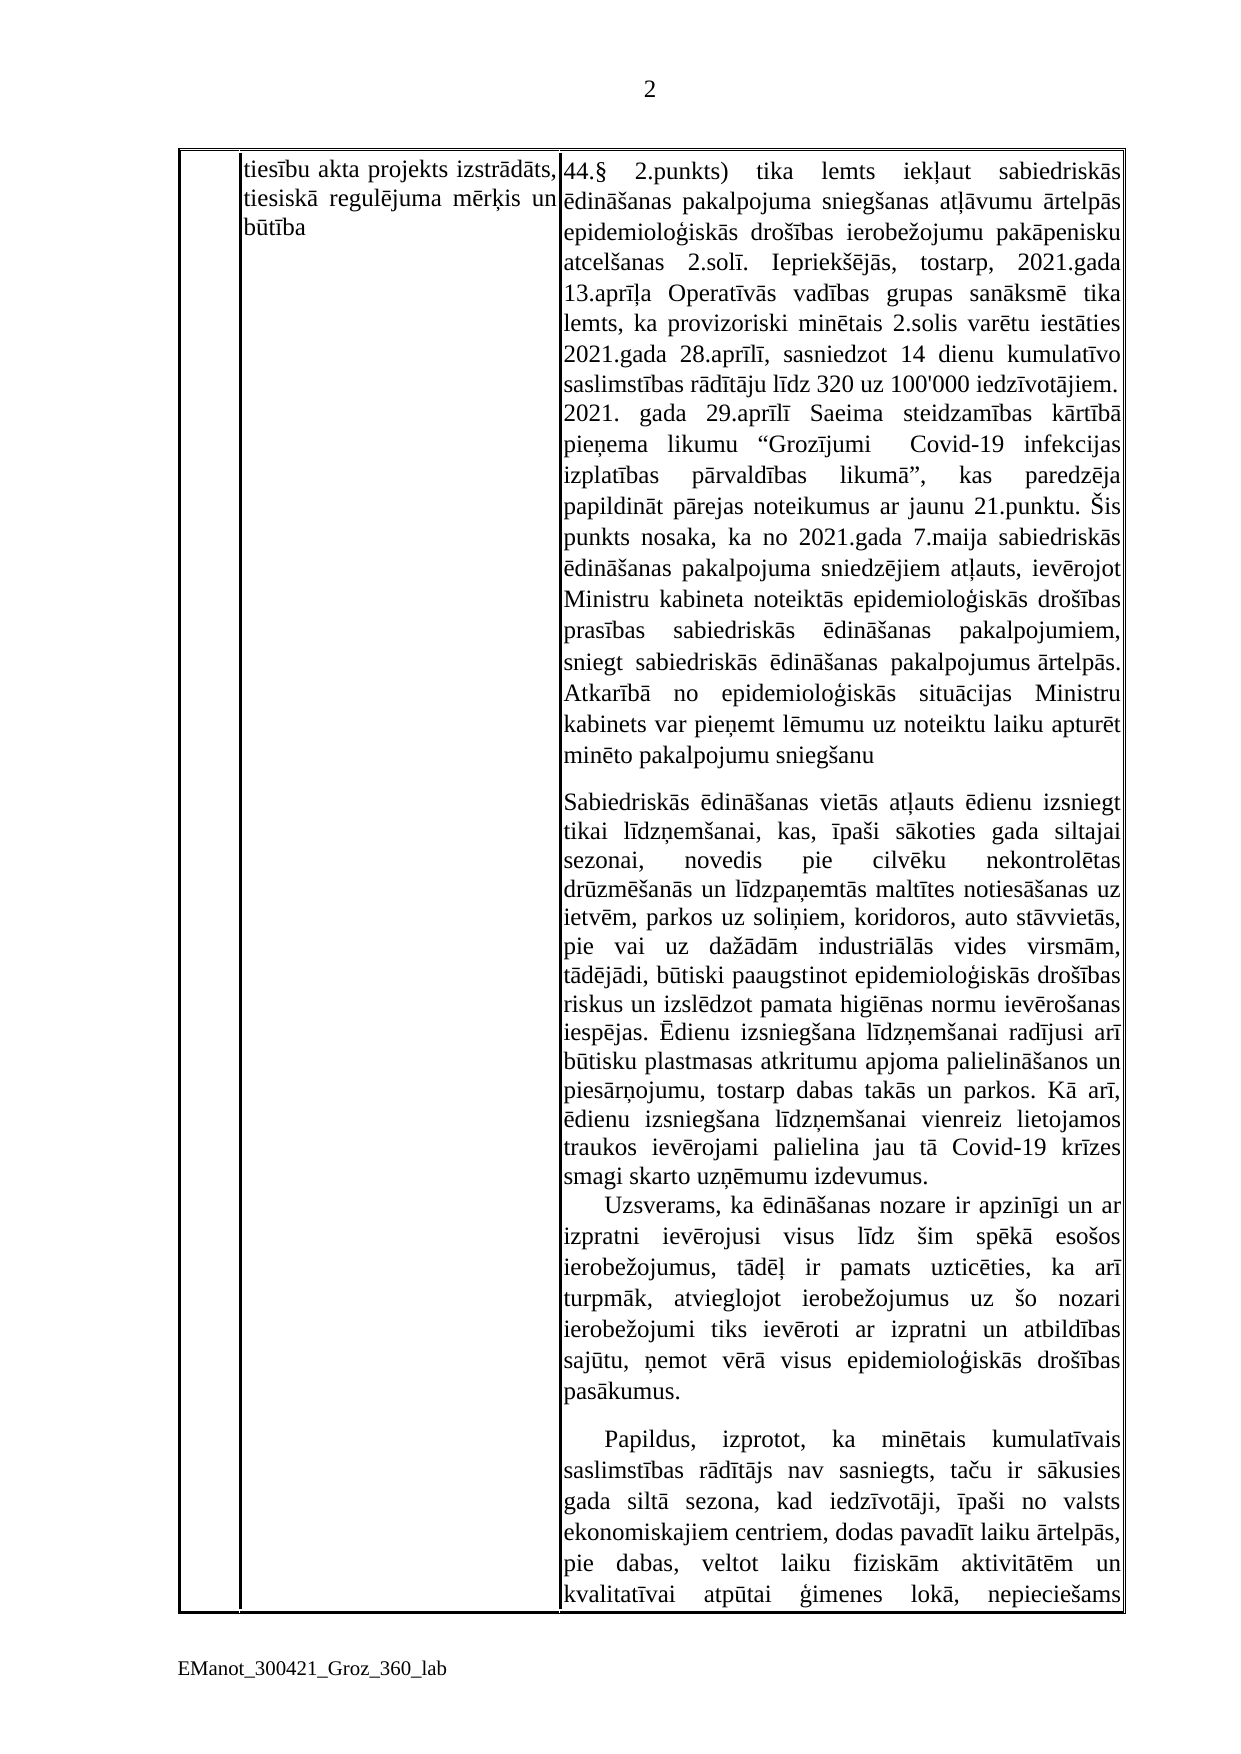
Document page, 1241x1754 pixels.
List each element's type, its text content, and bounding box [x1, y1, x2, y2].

table_cell 2. [180, 149, 240, 1611]
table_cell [560, 151, 1123, 1611]
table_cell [240, 149, 560, 1611]
